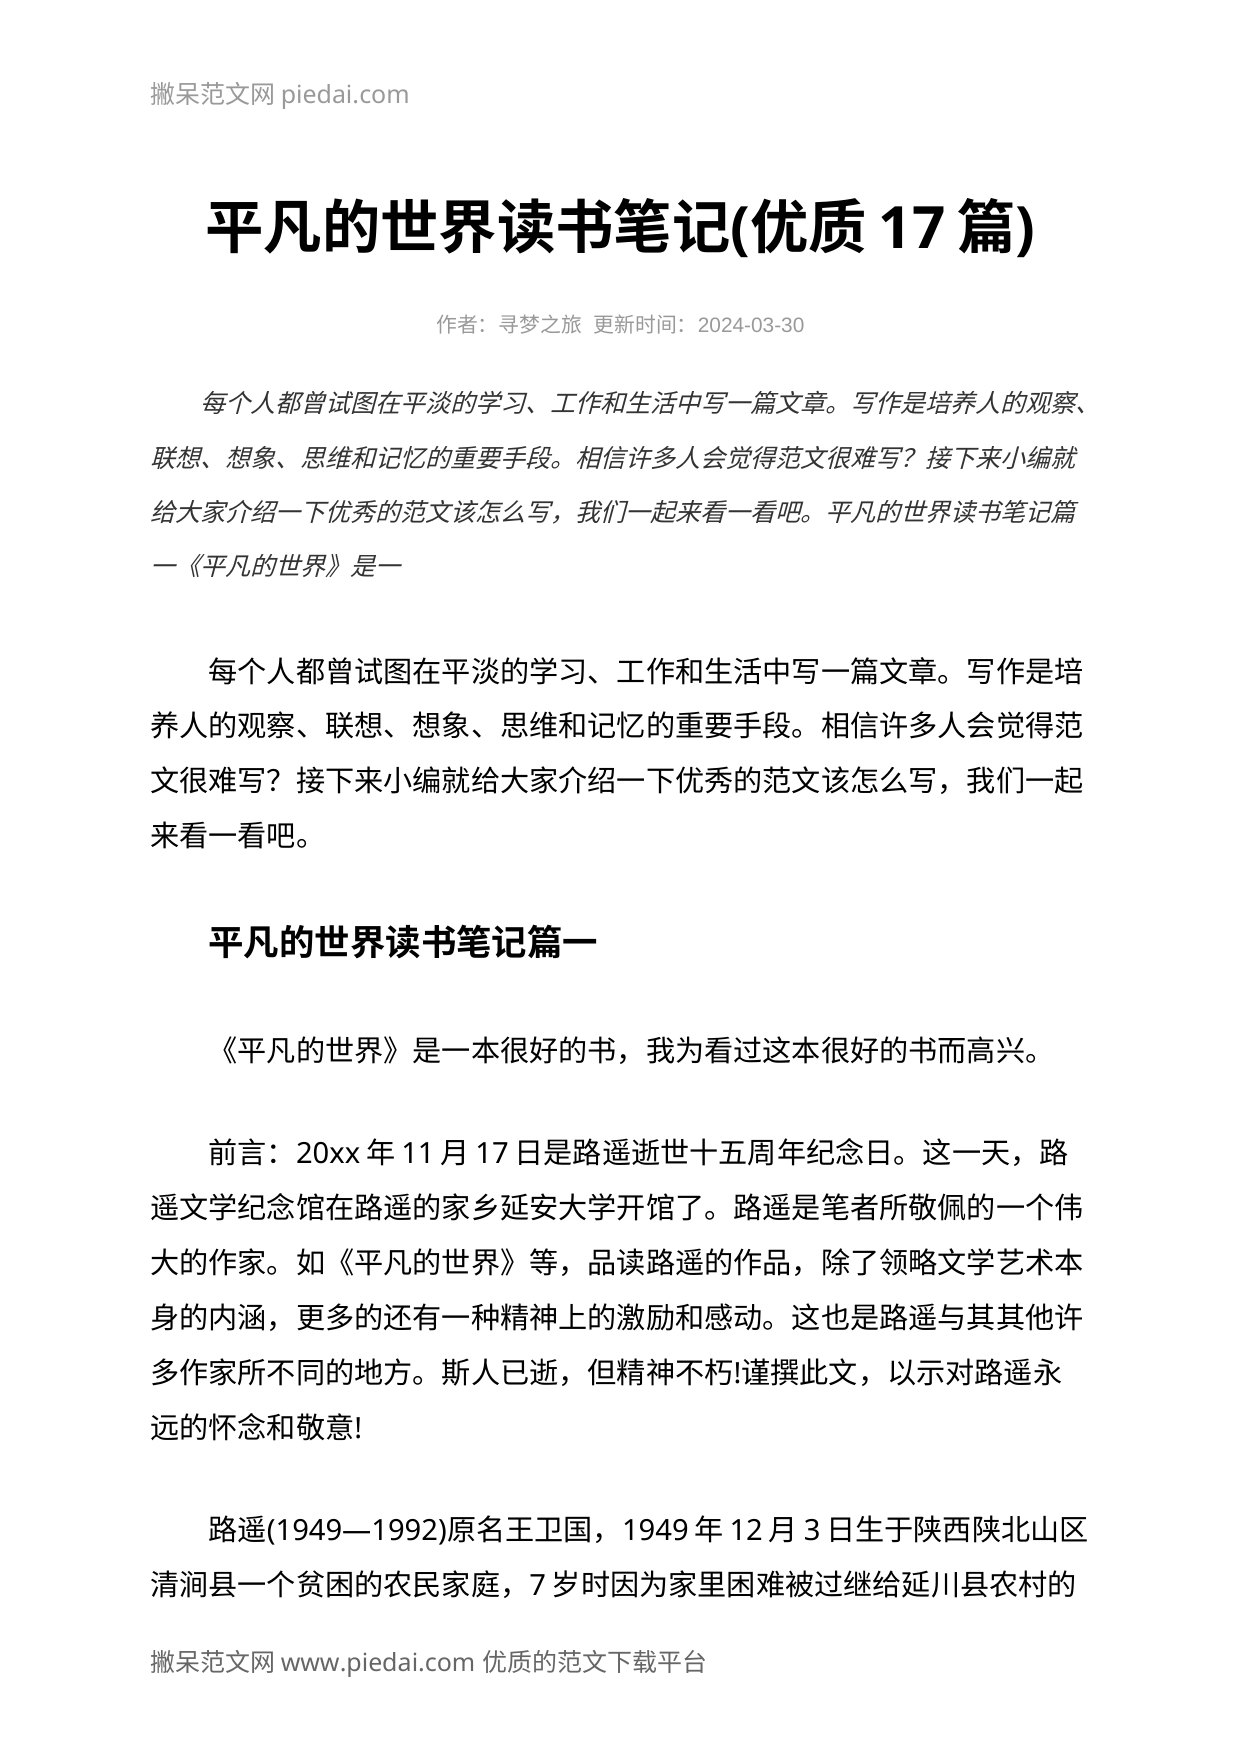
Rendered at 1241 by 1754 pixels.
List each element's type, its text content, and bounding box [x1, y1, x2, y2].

text 前言：20xx年11月17日是路遥逝世十五周年纪念日。这一天，路遥文学纪念馆在路遥的家乡延安大学开馆了。路遥是笔者所敬佩的一个伟大的作家。如《平凡的世界》等，品读路遥的作品，除了领略文学艺术本身的内涵，更多的还有一种精神上的激励和感动。这也是路遥与其其他许多作家所不同的地方。斯人已逝，但精神不朽!谨撰此文，以示对路遥永远的怀念和敬意! [150, 1130, 1090, 1447]
text 作者：寻梦之旅 更新时间：2024-03-30 [150, 313, 1090, 337]
text 每个人都曾试图在平淡的学习、工作和生活中写一篇文章。写作是培养人的观察、联想、想象、思维和记忆的重要手段。相信许多人会觉得范文很难写？接下来小编就给大家介绍一下优秀的范文该怎么写，我们一起来看一看吧。平凡的世界读书笔记篇一《平凡的世界》是一 [150, 384, 1090, 583]
text 《平凡的世界》是一本很好的书，我为看过这本很好的书而高兴。 [150, 1028, 1090, 1070]
text 每个人都曾试图在平淡的学习、工作和生活中写一篇文章。写作是培养人的观察、联想、想象、思维和记忆的重要手段。相信许多人会觉得范文很难写？接下来小编就给大家介绍一下优秀的范文该怎么写，我们一起来看一看吧。 [150, 648, 1090, 855]
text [150, 1506, 1090, 1604]
text 平凡的世界读书笔记篇一 [150, 914, 1090, 966]
subtitle 平凡的世界读书笔记(优质17篇) [150, 181, 1090, 266]
